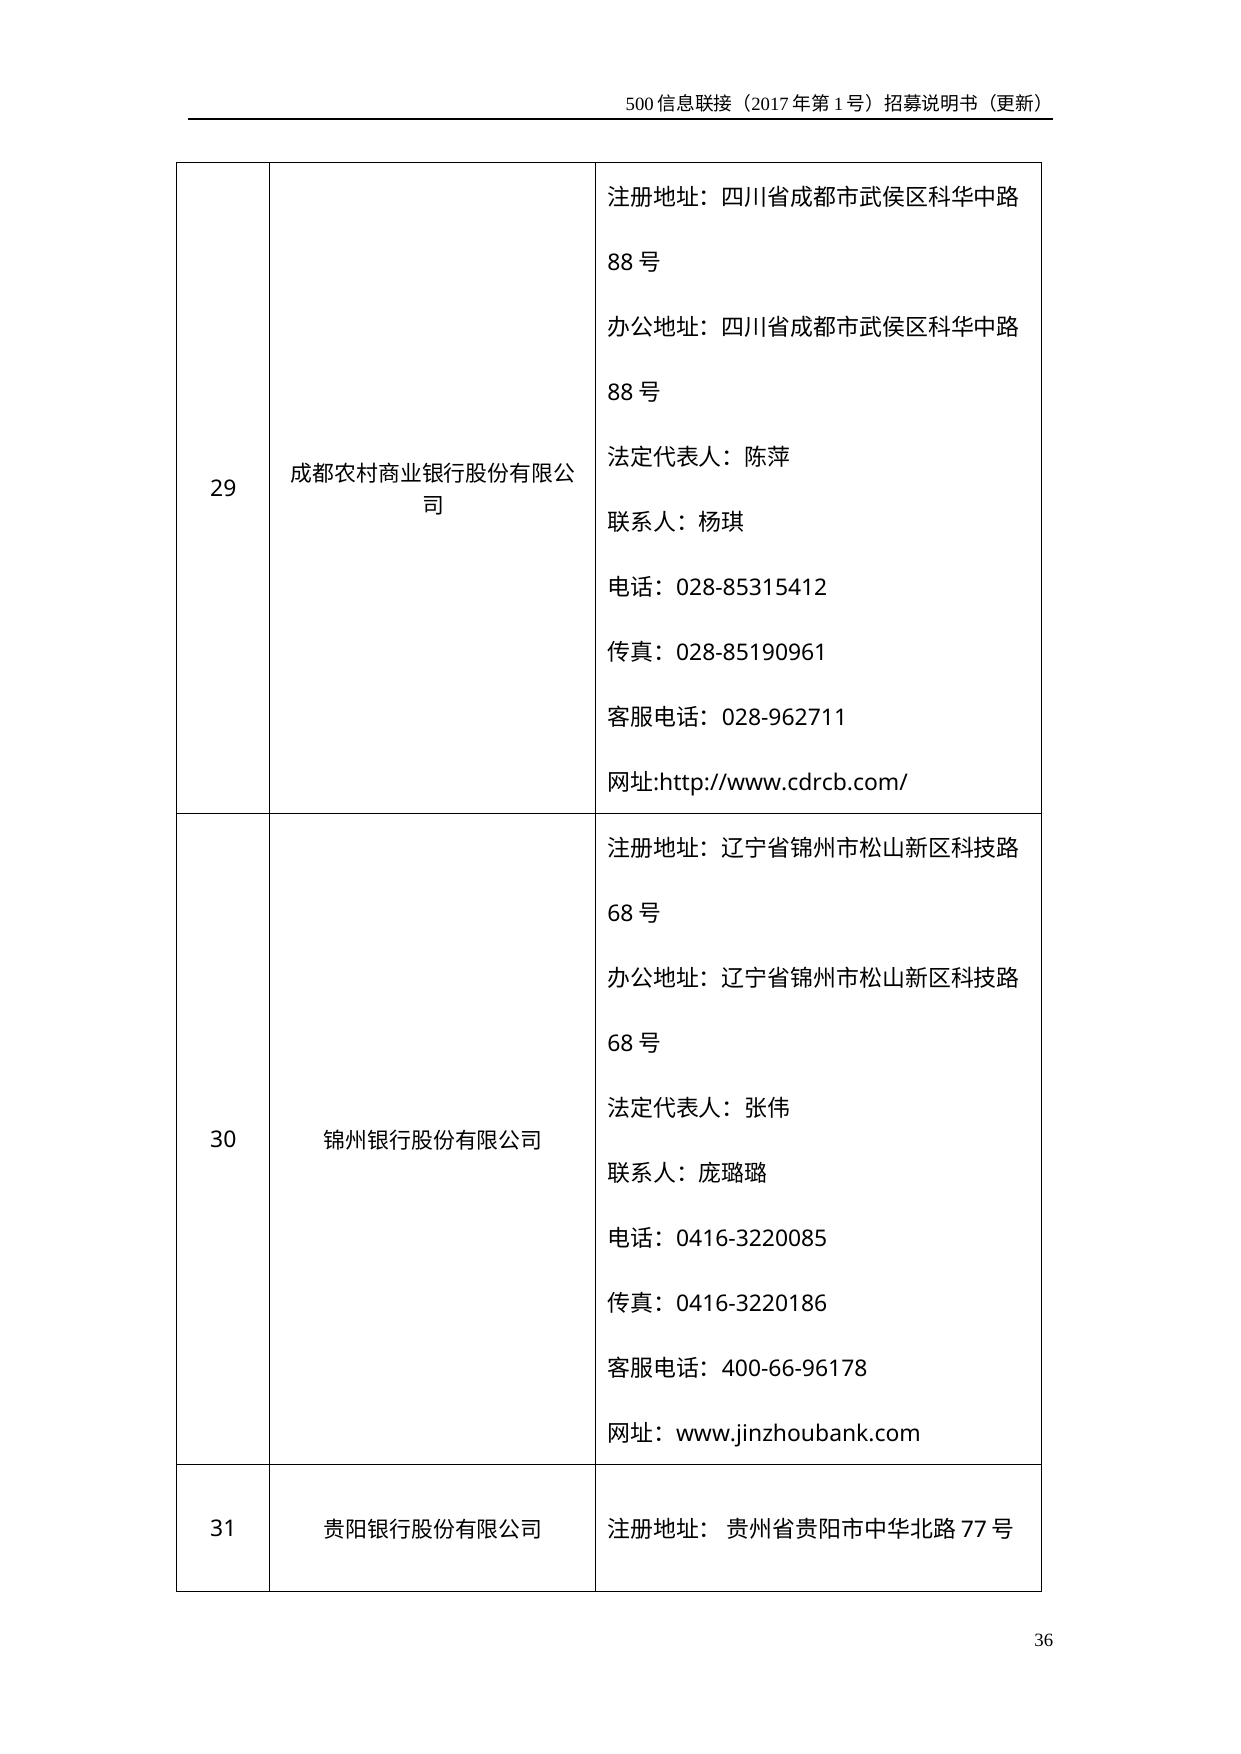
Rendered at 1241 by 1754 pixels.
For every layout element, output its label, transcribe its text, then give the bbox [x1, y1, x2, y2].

table_cell 成都农村商业银行股份有限公司 [270, 163, 595, 813]
table_cell 30 [177, 814, 269, 1464]
table_cell 29 [177, 163, 269, 813]
table_cell 锦州银行股份有限公司 [270, 814, 595, 1464]
table_cell 31 [177, 1465, 269, 1591]
table_cell 贵阳银行股份有限公司 [270, 1465, 595, 1591]
table_cell 注册地址：辽宁省锦州市松山新区科技路68号 办公地址：辽宁省锦州市松山新区科技路68号 法定代表人：张伟 联系人：庞璐璐 电话：0416-3220085 传真：0416-3220186 客服电话：400-66-96178 网址：www.jinzhoubank.com [596, 814, 1041, 1464]
table_cell 注册地址：四川省成都市武侯区科华中路88号 办公地址：四川省成都市武侯区科华中路88号 法定代表人：陈萍 联系人：杨琪 电话：028-85315412 传真：028-85190961 客服电话：028-962711 网址:http://www.cdrcb.com/ [596, 163, 1041, 813]
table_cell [596, 1465, 1041, 1591]
